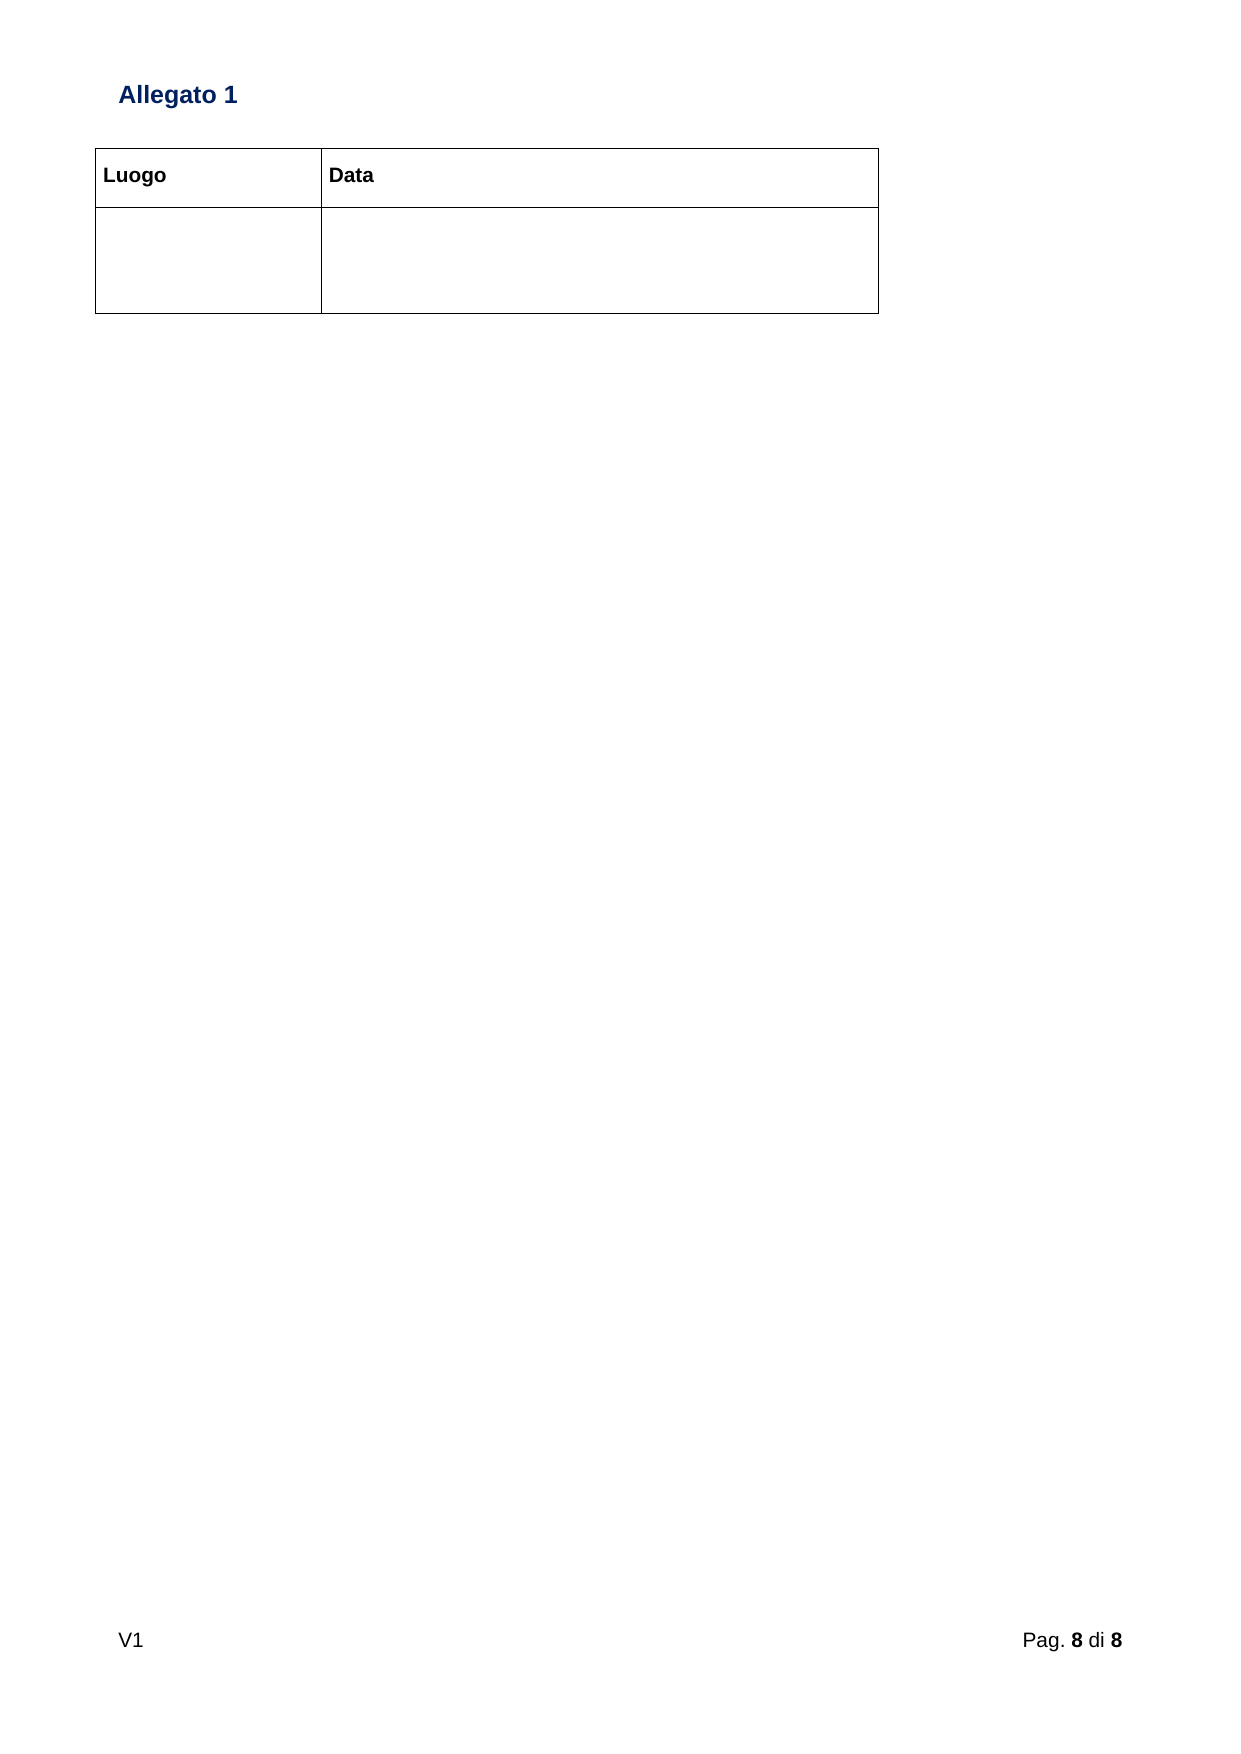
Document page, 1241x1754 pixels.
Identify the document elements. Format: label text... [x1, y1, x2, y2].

table_cell [322, 208, 878, 313]
table_header Data [322, 149, 878, 207]
table_cell [96, 208, 321, 313]
table_header Luogo [96, 149, 321, 207]
